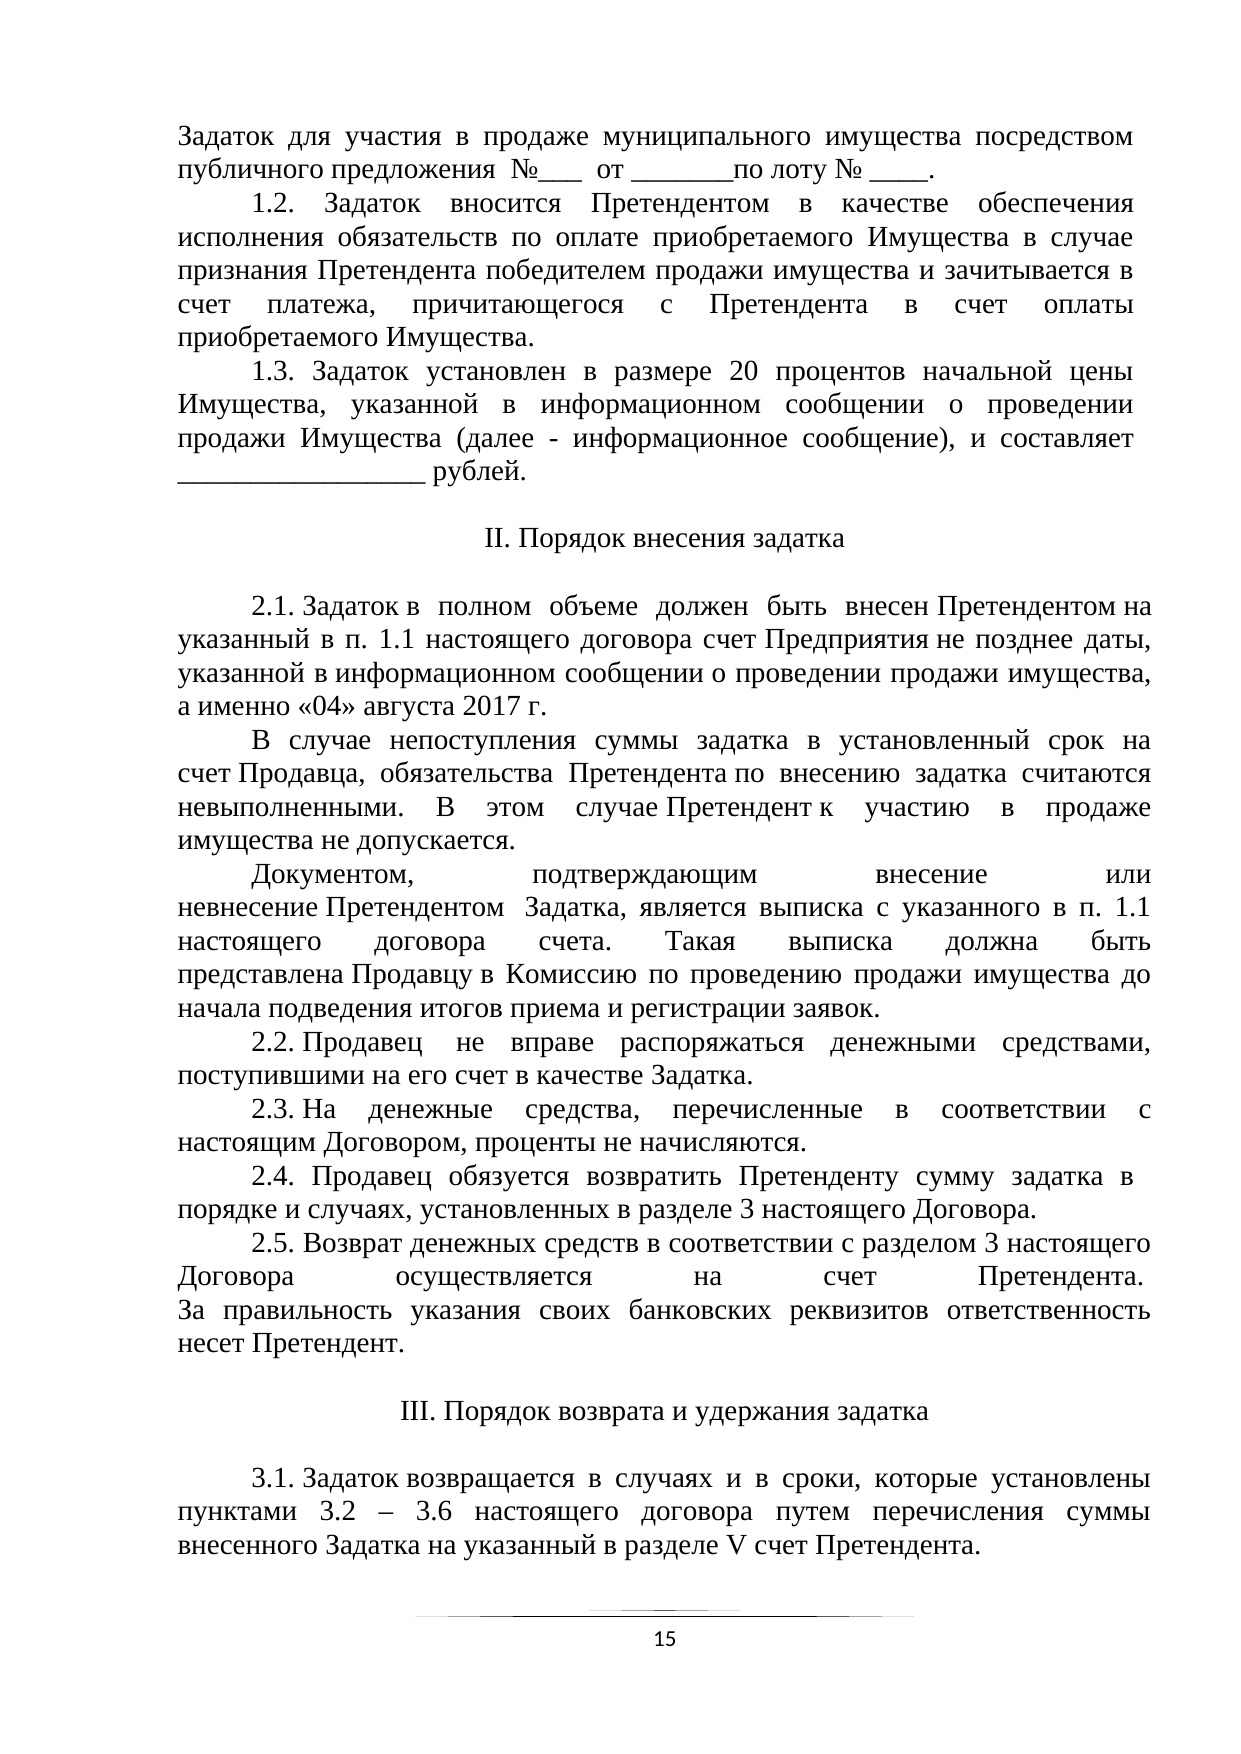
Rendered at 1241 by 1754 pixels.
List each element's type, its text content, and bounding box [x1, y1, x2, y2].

text 1.3. Задаток установлен в размере 20 процентов начальной цены Имущества, указанной в информационном сообщении о проведении продажи Имущества (далее - информационное сообщение), и составляет _________________ рублей. [177, 353, 1134, 487]
text 2.2. Продавец не вправе распоряжаться денежными средствами, поступившими на его счет в качестве Задатка. [177, 1024, 1152, 1091]
text Документом, подтверждающим внесение или невнесение Претендентом Задатка, является выписка с указанного в п. 1.1 настоящего договора счета. Такая выписка должна быть представлена Продавцу в Комиссию по проведению продажи имущества до начала подведения итогов приема и регистрации заявок. [177, 856, 1152, 1024]
text 1.2. Задаток вносится Претендентом в качестве обеспечения исполнения обязательств по оплате приобретаемого Имущества в случае признания Претендента победителем продажи имущества и зачитывается в счет платежа, причитающегося с Претендента в счет оплаты приобретаемого Имущества. [177, 185, 1134, 353]
text II. Порядок внесения задатка [177, 521, 1152, 554]
text Задаток для участия в продаже муниципального имущества посредством публичного предложения №___ от _______по лоту № ____. [177, 118, 1134, 185]
text 2.4. Продавец обязуется возвратить Претенденту сумму задатка в порядке и случаях, установленных в разделе 3 настоящего Договора. [177, 1158, 1134, 1225]
text 3.1. Задаток возвращается в случаях и в сроки, которые установлены пунктами 3.2 – 3.6 настоящего договора путем перечисления суммы внесенного Задатка на указанный в разделе V счет Претендента. [177, 1460, 1152, 1560]
text III. Порядок возврата и удержания задатка [177, 1393, 1152, 1426]
text 2.5. Возврат денежных средств в соответствии с разделом 3 настоящего Договора осуществляется на счет Претендента. За правильность указания своих банковских реквизитов ответственность несет Претендент. [177, 1225, 1152, 1359]
text 2.3. На денежные средства, перечисленные в соответствии с настоящим Договором, проценты не начисляются. [177, 1091, 1152, 1158]
text 2.1. Задаток в полном объеме должен быть внесен Претендентом на указанный в п. 1.1 настоящего договора счет Предприятия не позднее даты, указанной в информационном сообщении о проведении продажи имущества, а именно «04» августа 2017 г. [177, 588, 1152, 722]
text В случае непоступления суммы задатка в установленный срок на счет Продавца, обязательства Претендента по внесению задатка считаются невыполненными. В этом случае Претендент к участию в продаже имущества не допускается. [177, 722, 1152, 856]
